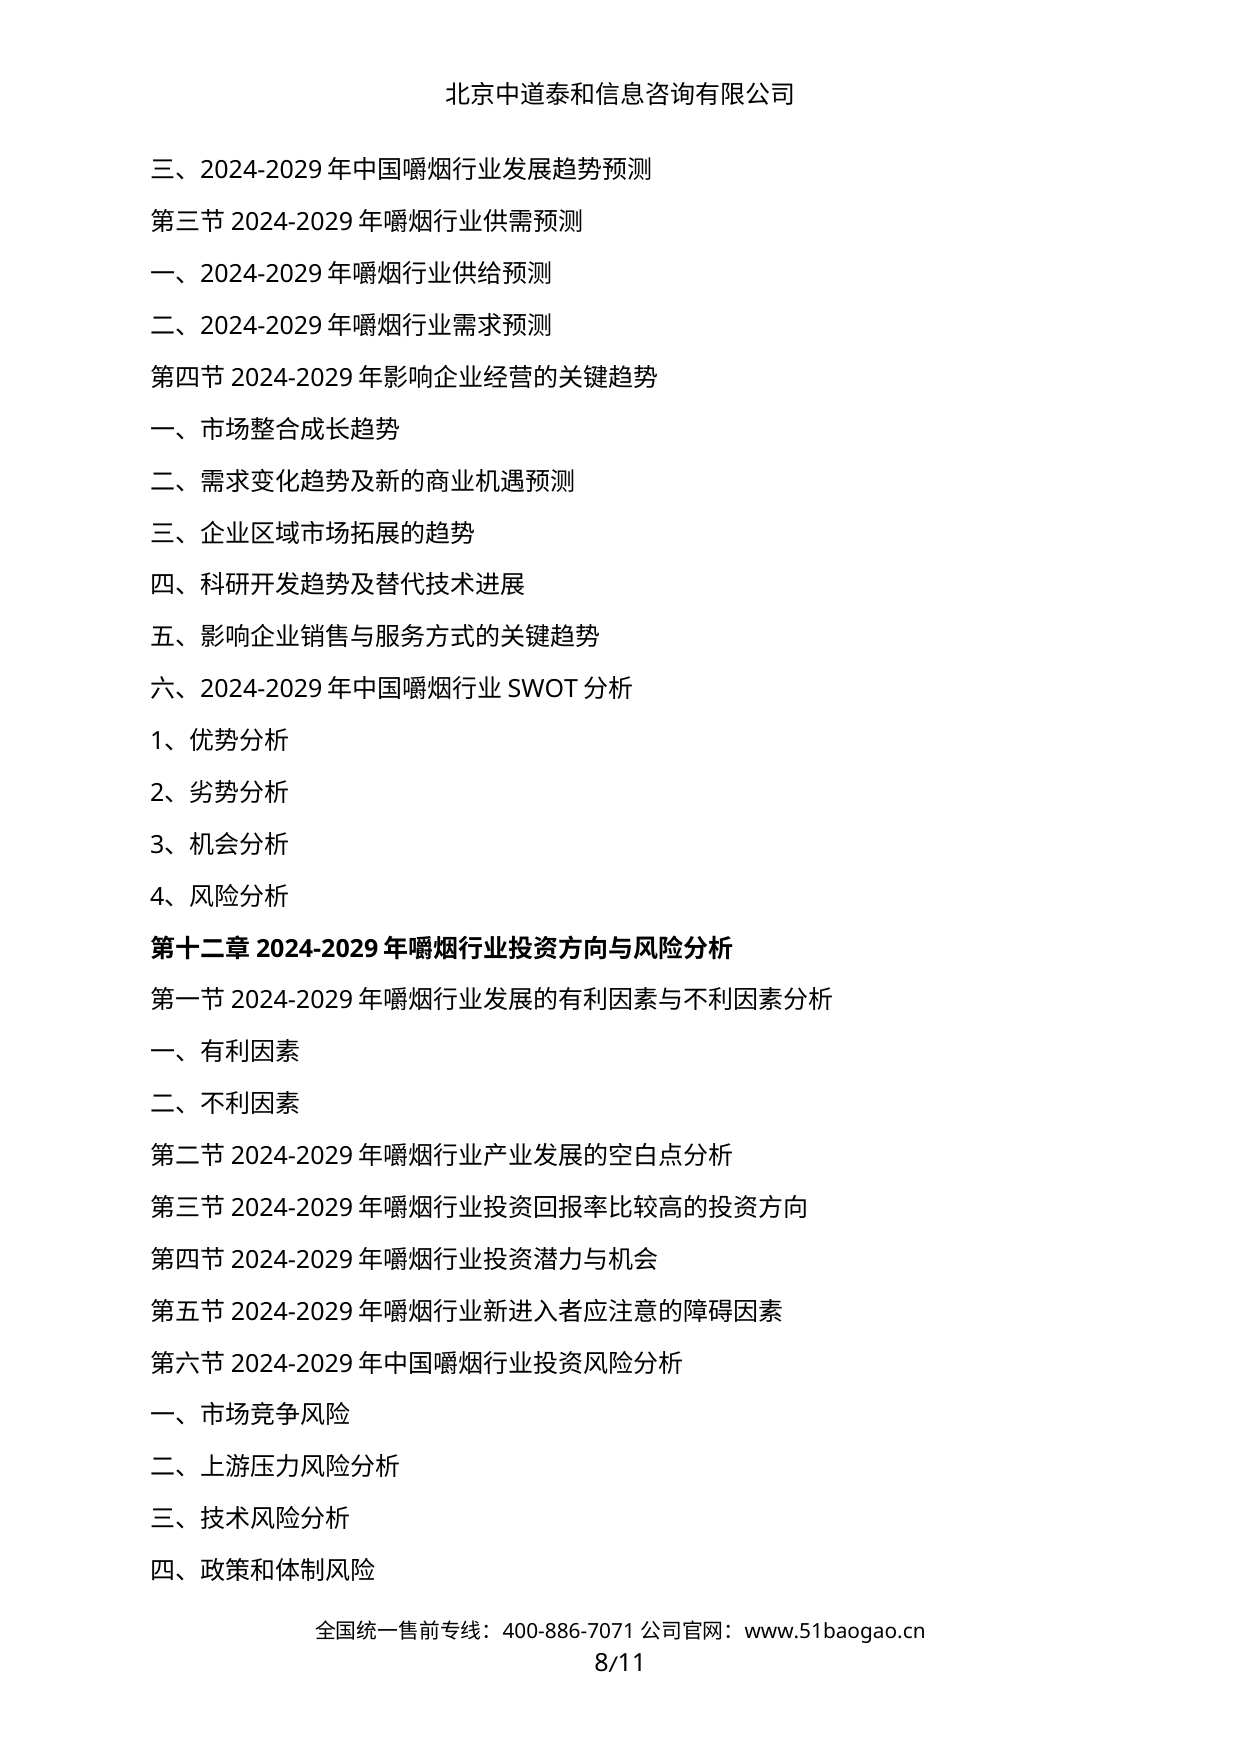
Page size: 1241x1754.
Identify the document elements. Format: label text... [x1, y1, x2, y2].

text 第十二章 2024-2029年嚼烟行业投资方向与风险分析 [150, 928, 1090, 964]
text 二、需求变化趋势及新的商业机遇预测 [150, 461, 1090, 497]
text 一、有利因素 [150, 1032, 1090, 1068]
text 四、政策和体制风险 [150, 1551, 1090, 1587]
text 2、劣势分析 [150, 772, 1090, 809]
text 第三节 2024-2029年嚼烟行业投资回报率比较高的投资方向 [150, 1187, 1090, 1224]
text 一、市场整合成长趋势 [150, 409, 1090, 446]
text 六、2024-2029年中国嚼烟行业SWOT分析 [150, 669, 1090, 705]
text 五、影响企业销售与服务方式的关键趋势 [150, 617, 1090, 653]
text 4、风险分析 [150, 876, 1090, 912]
text 三、技术风险分析 [150, 1499, 1090, 1535]
text 1、优势分析 [150, 721, 1090, 757]
text 三、企业区域市场拓展的趋势 [150, 513, 1090, 549]
text 第二节 2024-2029年嚼烟行业产业发展的空白点分析 [150, 1136, 1090, 1172]
text 二、上游压力风险分析 [150, 1447, 1090, 1483]
text 一、2024-2029年嚼烟行业供给预测 [150, 254, 1090, 290]
text 第三节 2024-2029年嚼烟行业供需预测 [150, 202, 1090, 238]
text 四、科研开发趋势及替代技术进展 [150, 565, 1090, 601]
text 一、市场竞争风险 [150, 1395, 1090, 1431]
text 3、机会分析 [150, 824, 1090, 861]
text 第四节 2024-2029年嚼烟行业投资潜力与机会 [150, 1239, 1090, 1276]
text 第六节 2024-2029年中国嚼烟行业投资风险分析 [150, 1343, 1090, 1379]
text 三、2024-2029年中国嚼烟行业发展趋势预测 [150, 150, 1090, 186]
text 二、不利因素 [150, 1084, 1090, 1120]
text 第一节 2024-2029年嚼烟行业发展的有利因素与不利因素分析 [150, 980, 1090, 1016]
text 第四节 2024-2029年影响企业经营的关键趋势 [150, 357, 1090, 394]
text 二、2024-2029年嚼烟行业需求预测 [150, 306, 1090, 342]
text 第五节 2024-2029年嚼烟行业新进入者应注意的障碍因素 [150, 1291, 1090, 1327]
